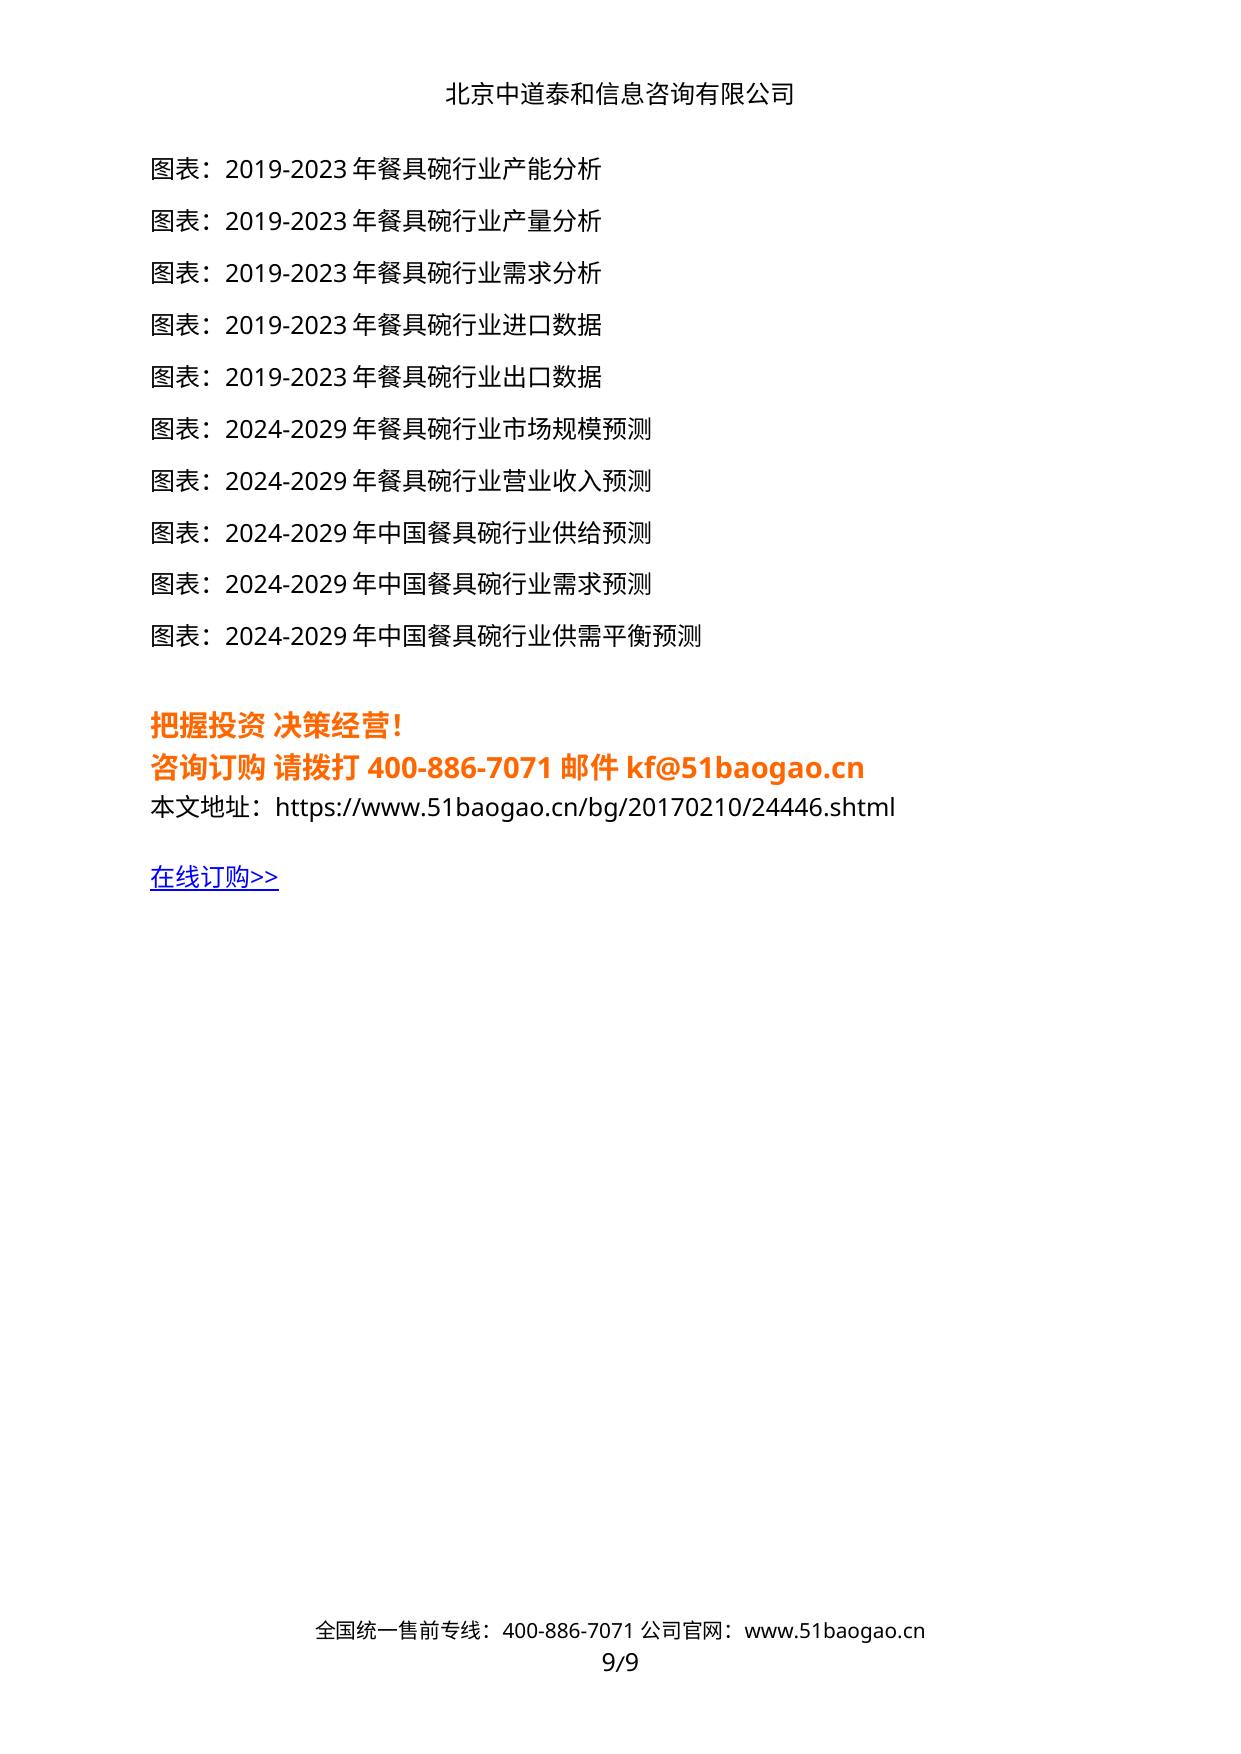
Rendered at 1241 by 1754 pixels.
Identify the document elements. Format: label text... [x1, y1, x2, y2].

text 图表：2019-2023年餐具碗行业产量分析 [150, 202, 1090, 238]
text 图表：2024-2029年中国餐具碗行业需求预测 [150, 565, 1090, 601]
text 图表：2019-2023年餐具碗行业进口数据 [150, 306, 1090, 342]
text 图表：2019-2023年餐具碗行业需求分析 [150, 254, 1090, 290]
text 图表：2019-2023年餐具碗行业产能分析 [150, 150, 1090, 186]
text 图表：2024-2029年中国餐具碗行业供需平衡预测 [150, 617, 1090, 653]
text 把握投资 决策经营！咨询订购 请拨打 400-886-7071 邮件 kf@51baogao.cn本文地址：https://www.51baogao.cn/bg/20170210/24446.shtml [150, 669, 1090, 824]
text 图表：2024-2029年中国餐具碗行业供给预测 [150, 513, 1090, 549]
text 图表：2019-2023年餐具碗行业出口数据 [150, 357, 1090, 394]
text 图表：2024-2029年餐具碗行业营业收入预测 [150, 461, 1090, 497]
text 在线订购>> [150, 824, 1090, 894]
text 图表：2024-2029年餐具碗行业市场规模预测 [150, 409, 1090, 446]
